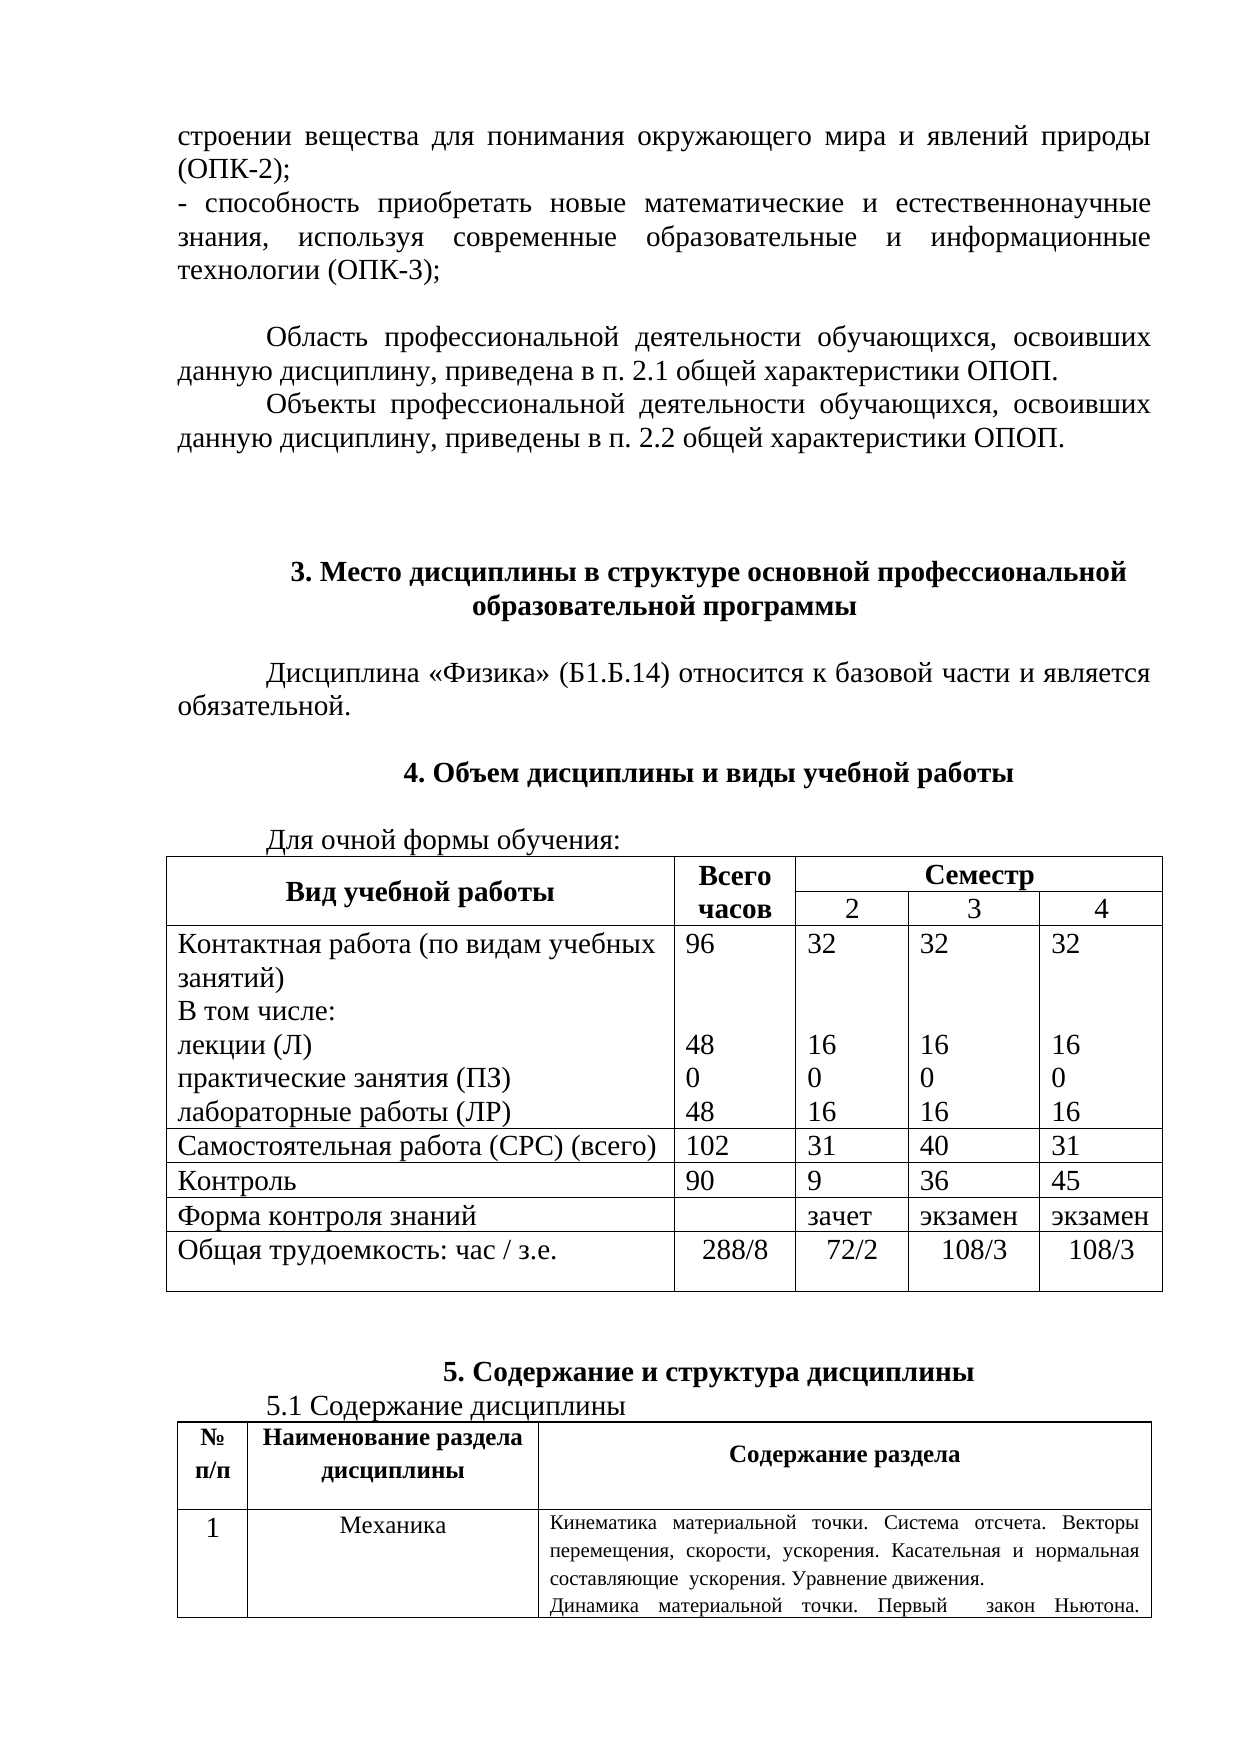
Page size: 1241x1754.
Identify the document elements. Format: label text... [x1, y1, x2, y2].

table_cell 90 [675, 1163, 795, 1197]
table_cell 2 [796, 892, 908, 925]
table_cell Форма контроля знаний [167, 1198, 674, 1231]
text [177, 118, 1152, 185]
table_cell 45 [1040, 1163, 1162, 1197]
table_cell 108/3 [1040, 1232, 1162, 1291]
table_cell экзамен [909, 1198, 1039, 1231]
table_header Всего часов [675, 857, 795, 925]
table_cell 102 [675, 1129, 795, 1162]
table_cell [675, 1198, 795, 1231]
text Для очной формы обучения: [177, 822, 1152, 856]
text - способность приобретать новые математические и естественнонаучные знания, используя современные образовательные и информационные технологии (ОПК-3); [177, 185, 1152, 286]
table_header Наименование раздела дисциплины [248, 1423, 538, 1509]
table_cell 31 [796, 1129, 908, 1162]
table_cell 72/2 [796, 1232, 908, 1291]
table_header Содержание раздела [539, 1423, 1151, 1509]
text 3. Место дисциплины в структуре основной профессиональной образовательной программы [177, 554, 1152, 621]
table_header Семестр [796, 857, 1162, 891]
table_header № п/п [178, 1423, 247, 1509]
table_cell 4 [1040, 892, 1162, 925]
table_cell 32 16 0 16 [1040, 926, 1162, 1127]
text Дисциплина «Физика» (Б1.Б.14) относится к базовой части и является обязательной. [177, 655, 1152, 722]
table_cell Контактная работа (по видам учебных занятий) В том числе: лекции (Л) практические занятия (ПЗ) лабораторные работы (ЛР) [167, 926, 674, 1127]
table_cell 36 [909, 1163, 1039, 1197]
table_cell 32 16 0 16 [909, 926, 1039, 1127]
table_cell 40 [909, 1129, 1039, 1162]
table_cell 31 [1040, 1129, 1162, 1162]
table_cell Контроль [167, 1163, 674, 1197]
table_cell Общая трудоемкость: час / з.е. [167, 1232, 674, 1291]
table_cell экзамен [1040, 1198, 1162, 1231]
table_header Вид учебной работы [167, 857, 674, 925]
table_cell 1 [178, 1510, 247, 1617]
table_cell 3 [909, 892, 1039, 925]
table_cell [539, 1510, 1151, 1617]
text 4. Объем дисциплины и виды учебной работы [177, 755, 1152, 789]
table_cell 96 48 0 48 [675, 926, 795, 1127]
table_cell Механика [248, 1510, 538, 1617]
table_cell 32 16 0 16 [796, 926, 908, 1127]
table_cell 9 [796, 1163, 908, 1197]
table_cell 288/8 [675, 1232, 795, 1291]
table_cell зачет [796, 1198, 908, 1231]
text Область профессиональной деятельности обучающихся, освоивших данную дисциплину, приведена в п. 2.1 общей характеристики ОПОП. [177, 319, 1152, 386]
text Объекты профессиональной деятельности обучающихся, освоивших данную дисциплину, приведены в п. 2.2 общей характеристики ОПОП. [177, 386, 1152, 453]
text 5. Содержание и структура дисциплины [177, 1354, 1152, 1388]
table_cell 108/3 [909, 1232, 1039, 1291]
table_cell Самостоятельная работа (СРС) (всего) [167, 1129, 674, 1162]
text 5.1 Содержание дисциплины [177, 1388, 1152, 1421]
